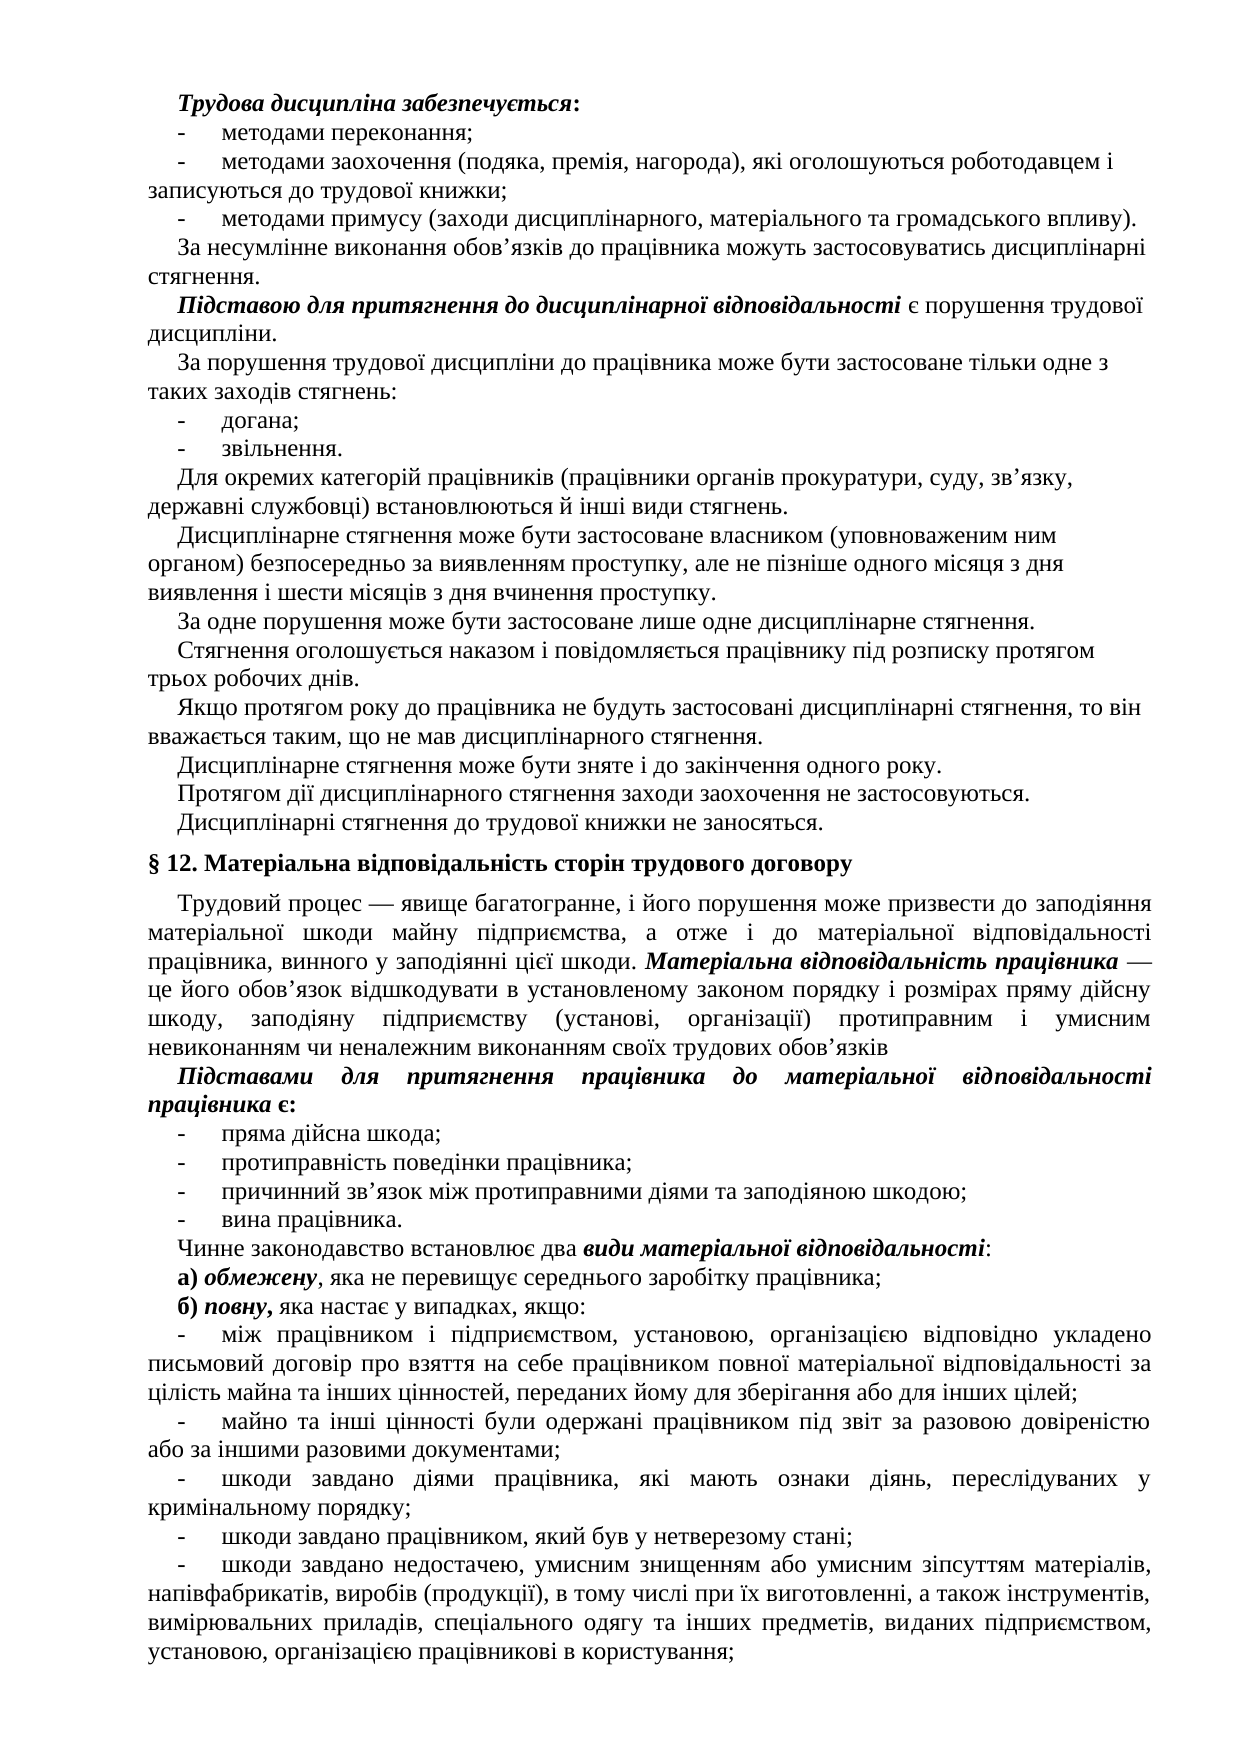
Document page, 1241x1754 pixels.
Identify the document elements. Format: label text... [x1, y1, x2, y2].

text Протягом дії дисциплінарного стягнення заходи заохочення не застосовуються. [148, 778, 1152, 807]
text Стягнення оголошується наказом і повідомляється працівнику під розписку протягом трьох робочих днів. [148, 635, 1152, 692]
text Підставами для притягнення працівника до матеріальної відповідальності працівника є: [148, 1061, 1152, 1118]
text - методами заохочення (подяка, премія, нагорода), які оголошуються роботодавцем і записуються до трудової книжки; [148, 146, 1152, 203]
text а) обмежену, яка не перевищує середнього заробітку працівника; [148, 1262, 1152, 1291]
text Трудова дисципліна забезпечується: [148, 88, 1152, 117]
text - шкоди завдано недостачею, умисним знищенням або умисним зіпсуттям матеріалів, напівфабрикатів, виробів (продукції), в тому числі при їх виготовленні, а також інструментів, вимірювальних приладів, спеціального одягу та інших предметів, виданих підприємством, установою, організацією працівникові в користування; [148, 1549, 1152, 1664]
text - методами переконання; [148, 117, 1152, 146]
text - між працівником і підприємством, установою, організацією відповідно укладено письмовий договір про взяття на себе працівником повної матеріальної відповідальності за цілість майна та інших цінностей, переданих йому для зберігання або для інших цілей; [148, 1319, 1152, 1406]
text За несумлінне виконання обов’язків до працівника можуть застосовуватись дисциплінарні стягнення. [148, 232, 1152, 290]
text б) повну, яка настає у випадках, якщо: [148, 1291, 1152, 1319]
text За порушення трудової дисципліни до працівника може бути застосоване тільки одне з таких заходів стягнень: [148, 347, 1152, 405]
text За одне порушення може бути застосоване лише одне дисциплінарне стягнення. [148, 606, 1152, 635]
text § 12. Матеріальна відповідальність сторін трудового договору [148, 848, 1152, 877]
text - шкоди завдано діями працівника, які мають ознаки діянь, переслідуваних у кримінальному порядку; [148, 1463, 1152, 1521]
text - майно та інші цінності були одержані працівником під звіт за разовою довіреністю або за іншими разовими документами; [148, 1406, 1152, 1463]
text Чинне законодавство встановлює два види матеріальної відповідальності: [148, 1233, 1152, 1262]
text - звільнення. [148, 433, 1152, 462]
text Для окремих категорій працівників (працівники органів прокуратури, суду, зв’язку, державні службовці) встановлюються й інші види стягнень. [148, 462, 1152, 520]
text Якщо протягом року до працівника не будуть застосовані дисциплінарні стягнення, то він вважається таким, що не мав дисциплінарного стягнення. [148, 692, 1152, 750]
text - протиправність поведінки працівника; [148, 1147, 1152, 1176]
text - методами примусу (заходи дисциплінарного, матеріального та громадського впливу). [148, 203, 1152, 232]
text Дисциплінарне стягнення може бути застосоване власником (уповноваженим ним органом) безпосередньо за виявленням проступку, але не пізніше одного місяця з дня виявлення і шести місяців з дня вчинення проступку. [148, 520, 1152, 606]
text Дисциплінарне стягнення може бути зняте і до закінчення одного року. [148, 750, 1152, 778]
text - пряма дійсна шкода; [148, 1118, 1152, 1147]
text - шкоди завдано працівником, який був у нетверезому стані; [148, 1521, 1152, 1549]
text - вина працівника. [148, 1204, 1152, 1233]
text - причинний зв’язок між протиправними діями та заподіяною шкодою; [148, 1176, 1152, 1204]
text - догана; [148, 405, 1152, 433]
text Дисциплінарні стягнення до трудової книжки не заносяться. [148, 807, 1152, 836]
text Підставою для притягнення до дисциплінарної відповідальності є порушення трудової дисципліни. [148, 290, 1152, 347]
text Трудовий процес — явище багатогранне, і його порушення може призвести до заподіяння матеріальної шкоди майну підприємства, а отже і до матеріальної відповідальності працівника, винного у заподіянні цієї шкоди. Матеріальна відповідальність працівника — це його обов’язок відшкодувати в установленому законом порядку і розмірах пряму дійсну шкоду, заподіяну підприємству (установі, організації) протиправним і умисним невиконанням чи неналежним виконанням своїх трудових обов’язків [148, 888, 1152, 1061]
